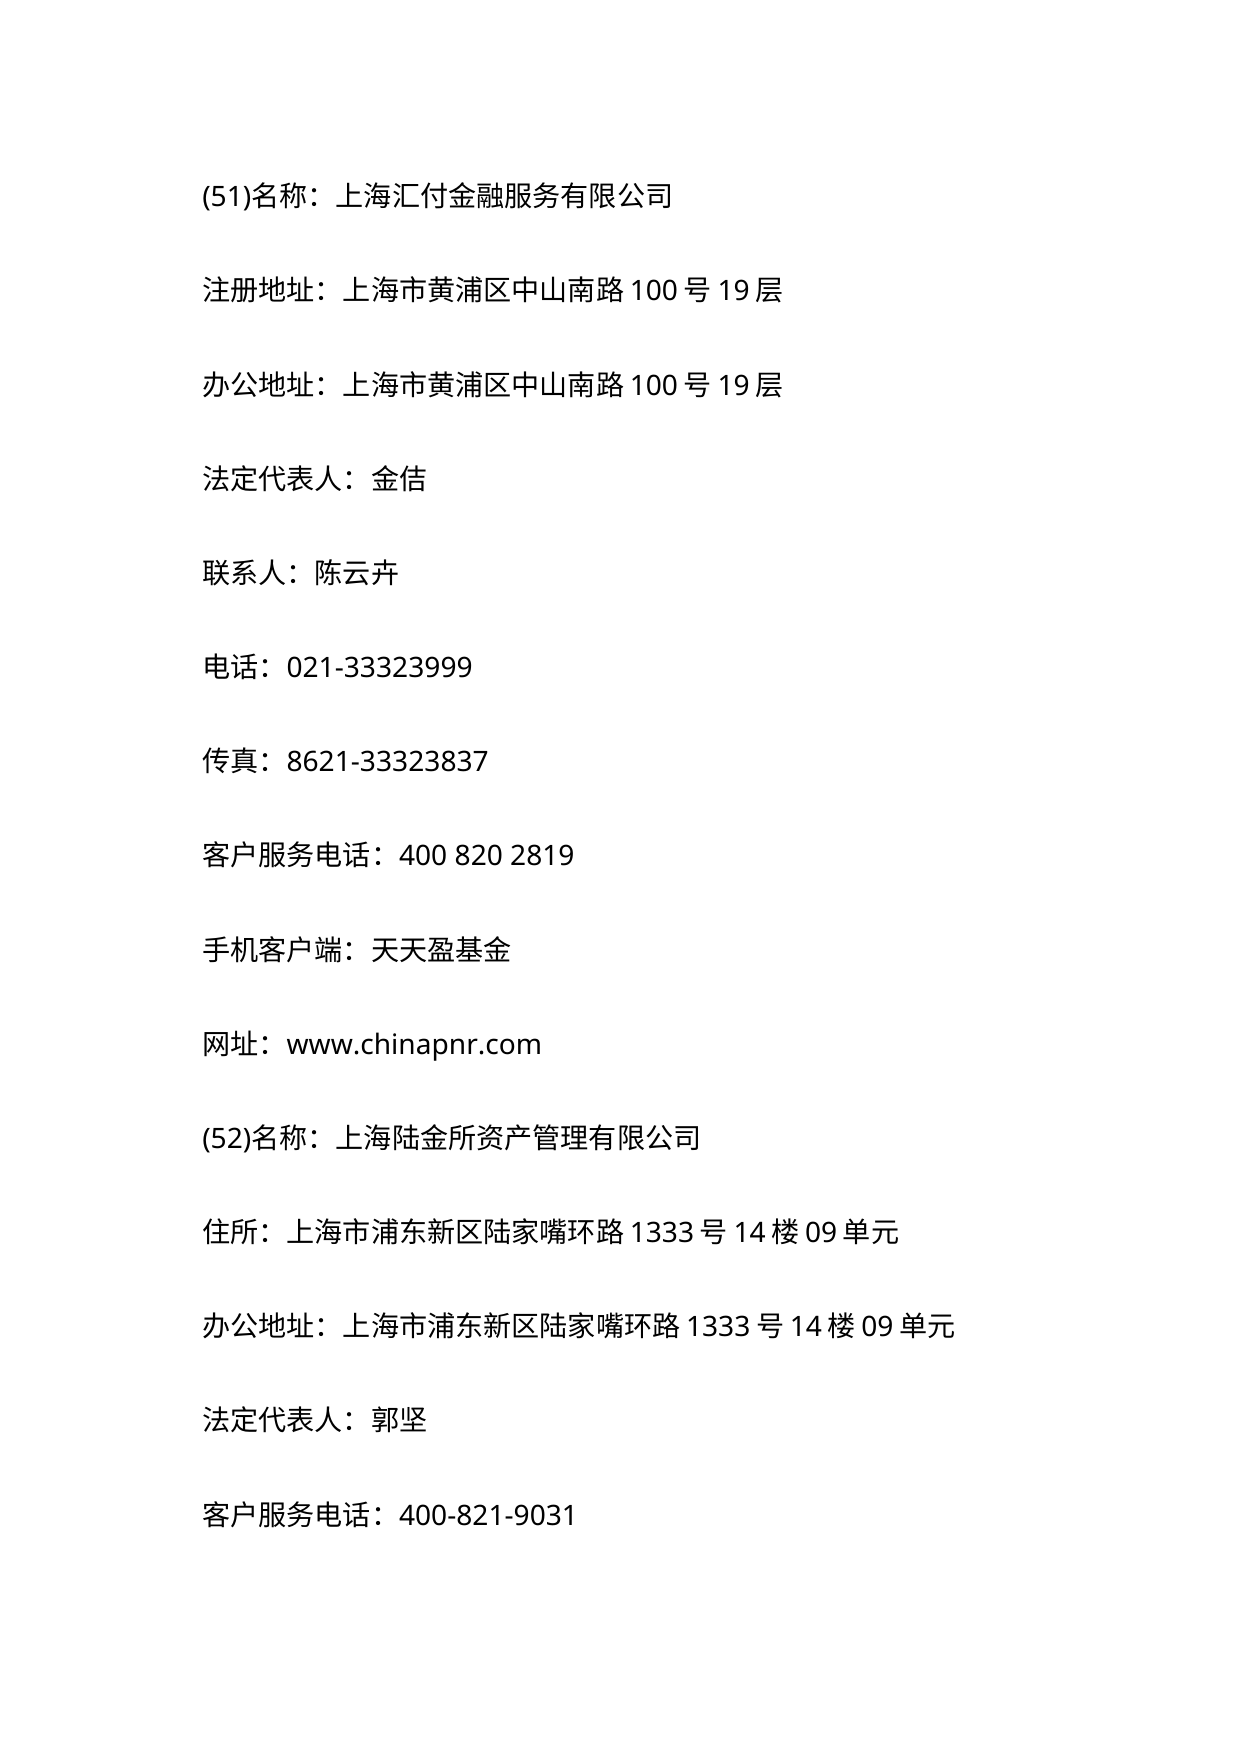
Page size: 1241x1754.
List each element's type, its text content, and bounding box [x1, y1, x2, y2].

text 办公地址：上海市黄浦区中山南路100号19层 [187, 350, 1053, 415]
text 传真：8621-33323837 [187, 727, 1053, 792]
text (51)名称：上海汇付金融服务有限公司 [187, 162, 1053, 227]
text 联系人：陈云卉 [187, 539, 1053, 604]
text 客户服务电话：400-821-9031 [187, 1480, 1053, 1545]
text 电话：021-33323999 [187, 633, 1053, 698]
text (52)名称：上海陆金所资产管理有限公司 [187, 1104, 1053, 1169]
text 办公地址：上海市浦东新区陆家嘴环路1333号14楼09单元 [187, 1292, 1053, 1357]
text 注册地址：上海市黄浦区中山南路100号19层 [187, 256, 1053, 321]
text 网址：www.chinapnr.com [187, 1009, 1053, 1074]
text 手机客户端：天天盈基金 [187, 915, 1053, 980]
text 法定代表人：郭坚 [187, 1386, 1053, 1451]
text 住所：上海市浦东新区陆家嘴环路1333号14楼09单元 [187, 1198, 1053, 1263]
text 客户服务电话：400 820 2819 [187, 821, 1053, 886]
text 法定代表人：金佶 [187, 444, 1053, 509]
